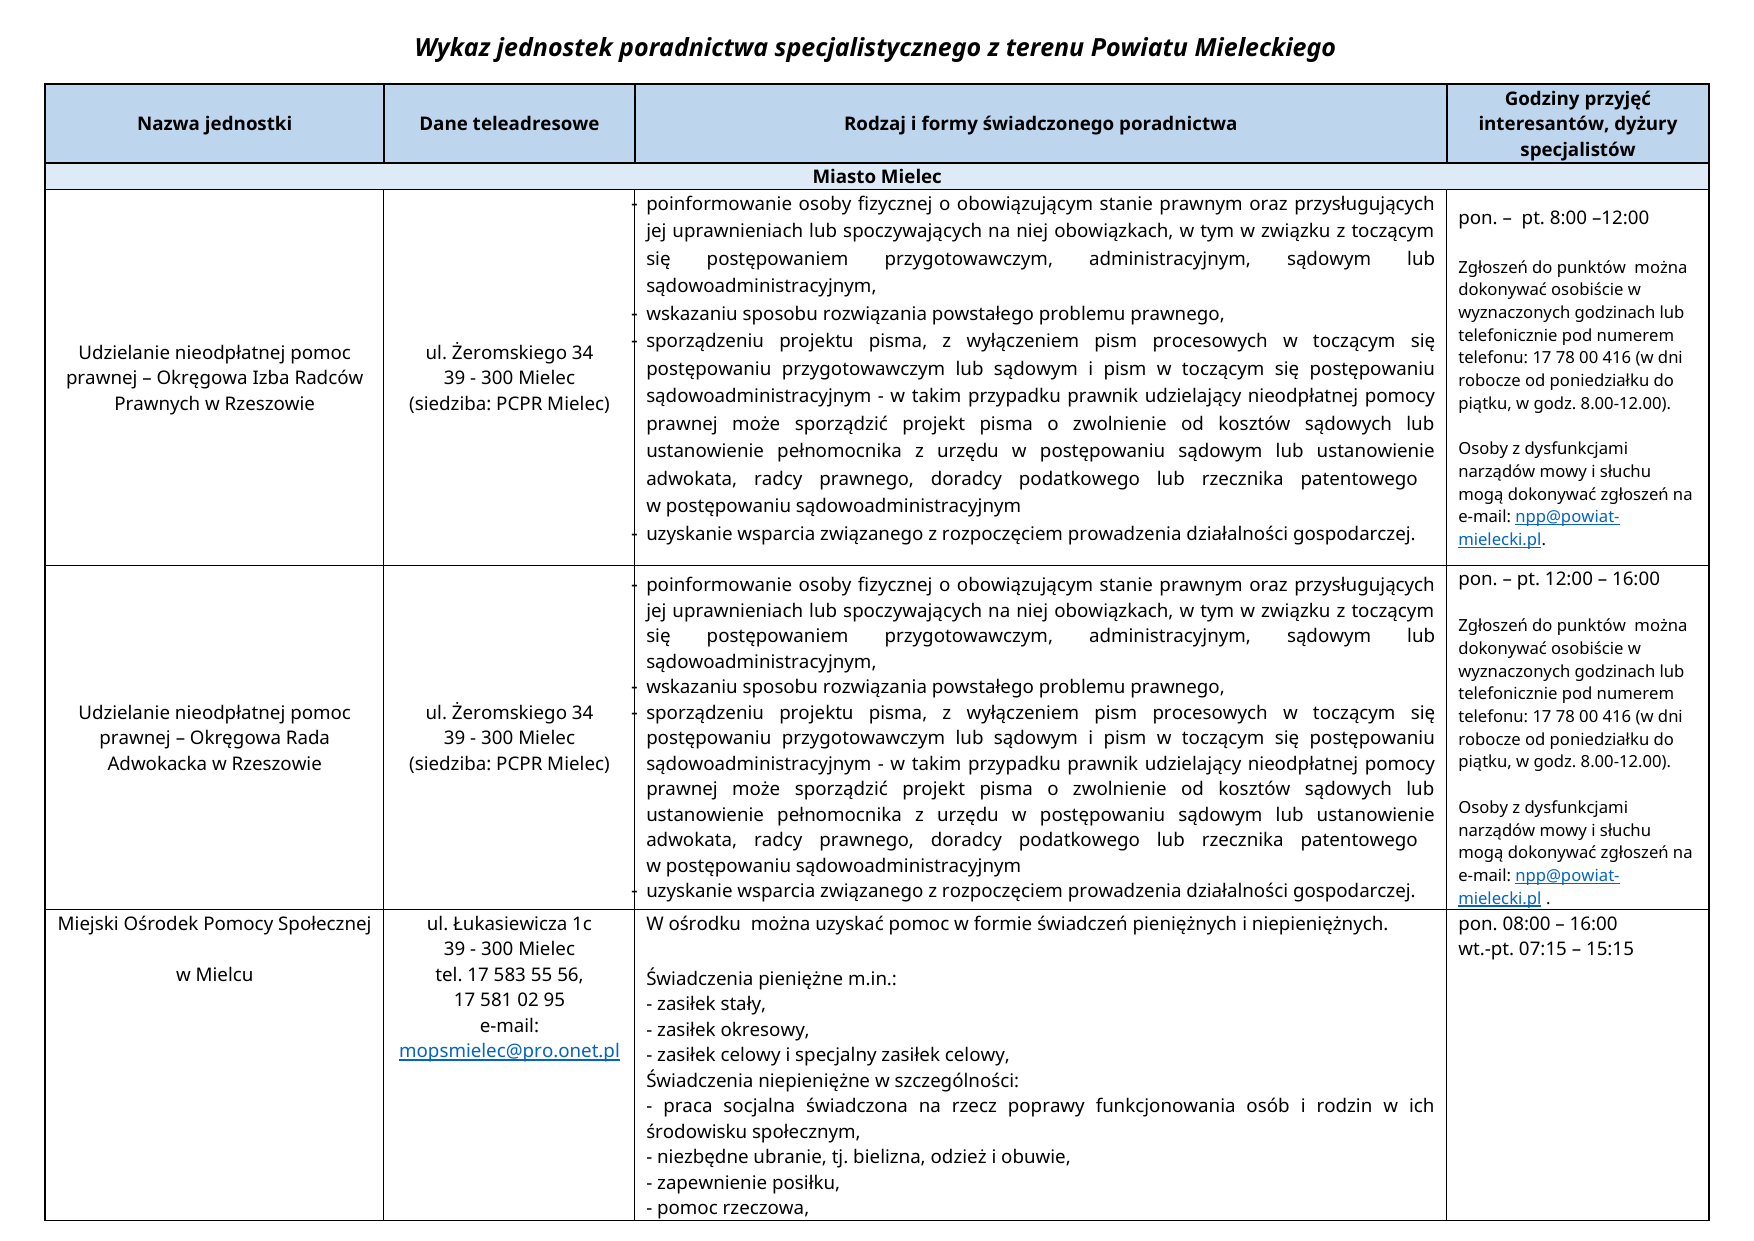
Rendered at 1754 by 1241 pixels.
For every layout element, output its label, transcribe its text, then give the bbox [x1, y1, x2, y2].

table_cell pon. – pt. 8:00 –12:00 Zgłoszeń do punktów można dokonywać osobiście w wyznaczonych godzinach lub telefonicznie pod numerem telefonu: 17 78 00 416 (w dni robocze od poniedziałku do piątku, w godz. 8.00-12.00). Osoby z dysfunkcjami narządów mowy i słuchu mogą dokonywać zgłoszeń na e-mail: npp@powiat-mielecki.pl. [1447, 190, 1708, 564]
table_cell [1447, 910, 1708, 1220]
table_cell pon. – pt. 12:00 – 16:00 Zgłoszeń do punktów można dokonywać osobiście w wyznaczonych godzinach lub telefonicznie pod numerem telefonu: 17 78 00 416 (w dni robocze od poniedziałku do piątku, w godz. 8.00-12.00). Osoby z dysfunkcjami narządów mowy i słuchu mogą dokonywać zgłoszeń na e-mail: npp@powiat-mielecki.pl . [1447, 566, 1708, 909]
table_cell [46, 910, 383, 1220]
table_cell Miasto Mielec [46, 164, 1708, 189]
table_cell ul. Żeromskiego 34 39 - 300 Mielec (siedziba: PCPR Mielec) [384, 190, 634, 564]
text Wykaz jednostek poradnictwa specjalistycznego z terenu Powiatu Mieleckiego [75, 29, 1679, 64]
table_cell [635, 910, 1446, 1220]
table_cell poinformowanie osoby fizycznej o obowiązującym stanie prawnym oraz przysługujących jej uprawnieniach lub spoczywających na niej obowiązkach, w tym w związku z toczącym się postępowaniem przygotowawczym, administracyjnym, sądowym lub sądowoadministracyjnym, wskazaniu sposobu rozwiązania powstałego problemu prawnego, sporządzeniu projektu pisma, z wyłączeniem pism procesowych w toczącym się postępowaniu przygotowawczym lub sądowym i pism w toczącym się postępowaniu sądowoadministracyjnym - w takim przypadku prawnik udzielający nieodpłatnej pomocy prawnej może sporządzić projekt pisma o zwolnienie od kosztów sądowych lub ustanowienie pełnomocnika z urzędu w postępowaniu sądowym lub ustanowienie adwokata, radcy prawnego, doradcy podatkowego lub rzecznika patentowego w postępowaniu sądowoadministracyjnym uzyskanie wsparcia związanego z rozpoczęciem prowadzenia działalności gospodarczej. [635, 190, 1446, 564]
table_header Nazwa jednostki [46, 85, 383, 162]
table_header Godziny przyjęć interesantów, dyżury specjalistów [1448, 85, 1708, 162]
table_cell ul. Żeromskiego 34 39 - 300 Mielec (siedziba: PCPR Mielec) [384, 566, 634, 909]
table_header Dane teleadresowe [385, 85, 634, 162]
table_header Rodzaj i formy świadczonego poradnictwa [636, 85, 1446, 162]
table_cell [384, 910, 634, 1220]
table_cell Udzielanie nieodpłatnej pomoc prawnej – Okręgowa Rada Adwokacka w Rzeszowie [46, 566, 383, 909]
table_cell poinformowanie osoby fizycznej o obowiązującym stanie prawnym oraz przysługujących jej uprawnieniach lub spoczywających na niej obowiązkach, w tym w związku z toczącym się postępowaniem przygotowawczym, administracyjnym, sądowym lub sądowoadministracyjnym, wskazaniu sposobu rozwiązania powstałego problemu prawnego, sporządzeniu projektu pisma, z wyłączeniem pism procesowych w toczącym się postępowaniu przygotowawczym lub sądowym i pism w toczącym się postępowaniu sądowoadministracyjnym - w takim przypadku prawnik udzielający nieodpłatnej pomocy prawnej może sporządzić projekt pisma o zwolnienie od kosztów sądowych lub ustanowienie pełnomocnika z urzędu w postępowaniu sądowym lub ustanowienie adwokata, radcy prawnego, doradcy podatkowego lub rzecznika patentowego w postępowaniu sądowoadministracyjnym uzyskanie wsparcia związanego z rozpoczęciem prowadzenia działalności gospodarczej. [635, 566, 1446, 909]
table_cell Udzielanie nieodpłatnej pomoc prawnej – Okręgowa Izba Radców Prawnych w Rzeszowie [46, 190, 383, 564]
